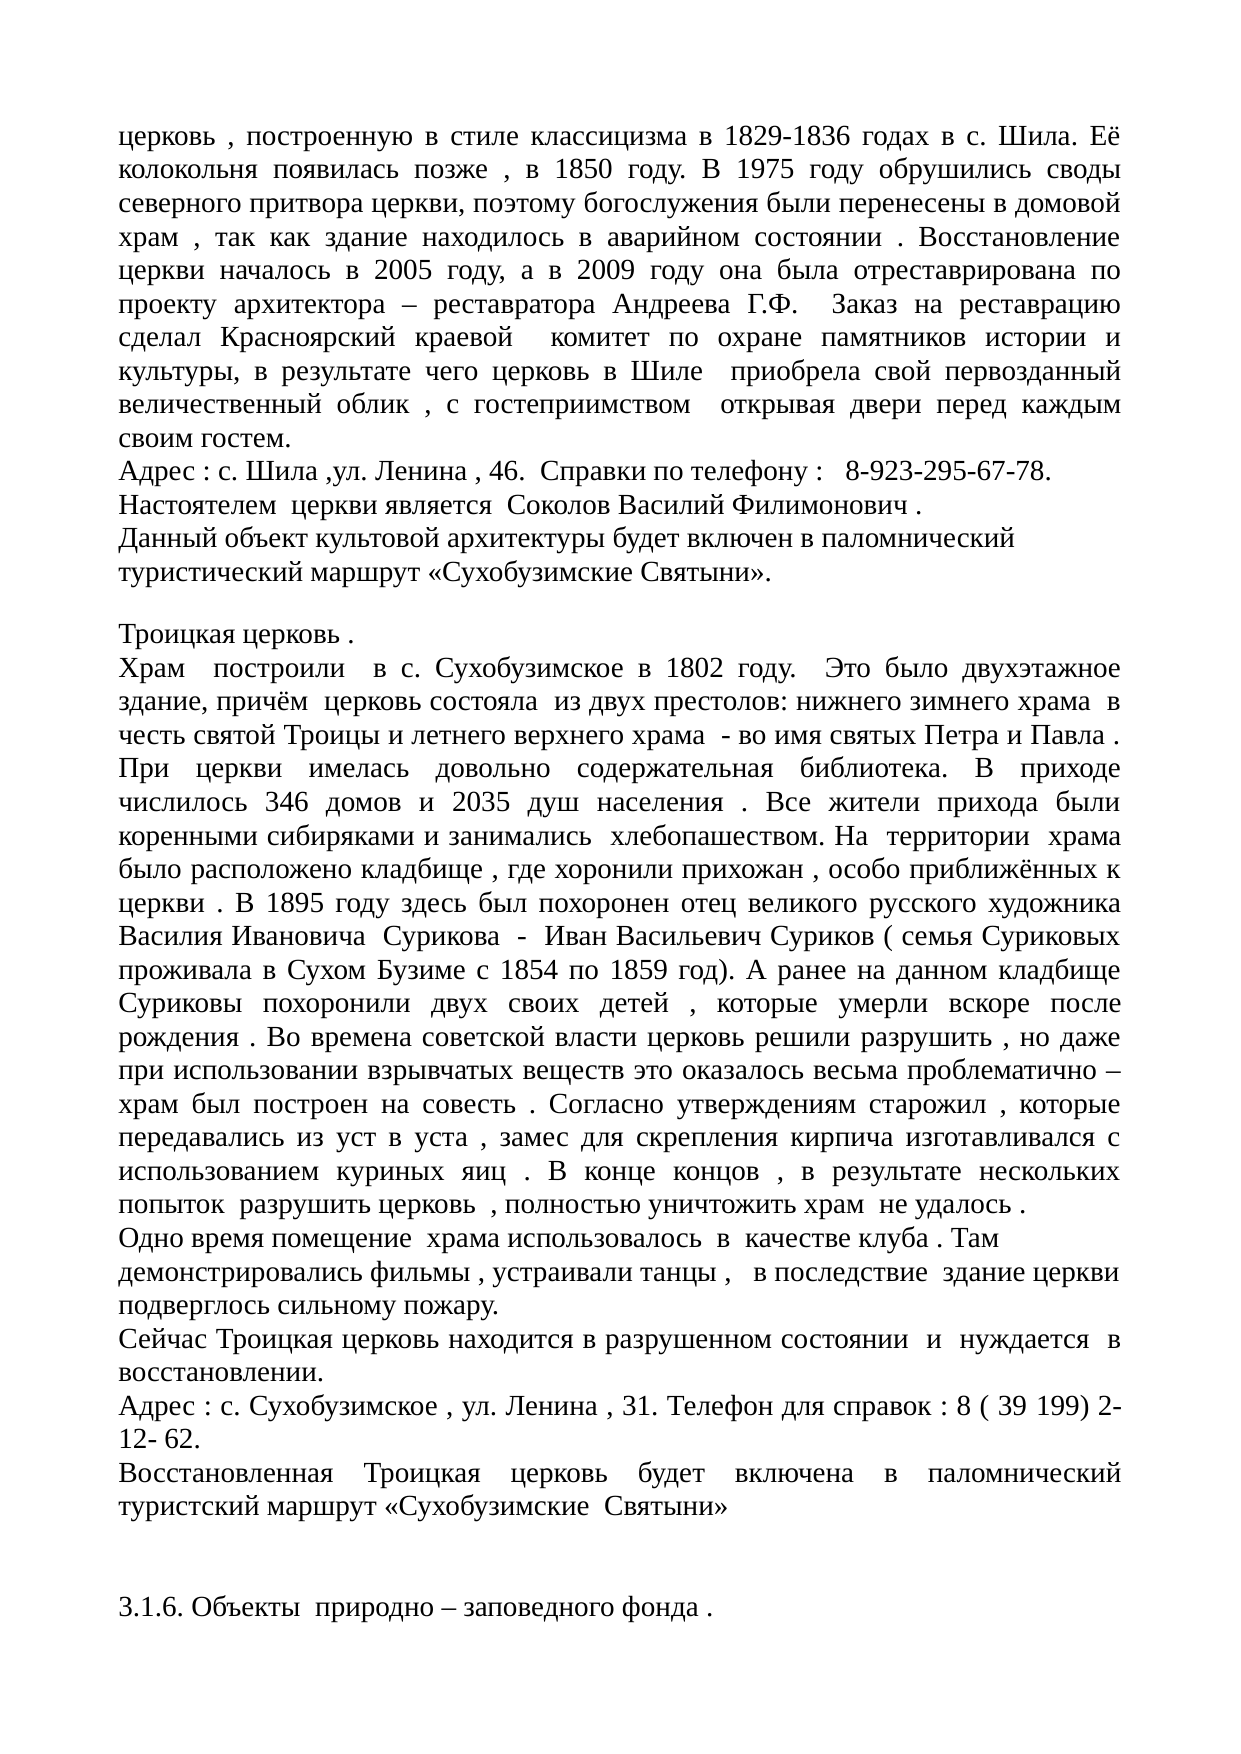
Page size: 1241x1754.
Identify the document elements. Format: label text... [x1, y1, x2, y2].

text 3.1.6. Объекты природно – заповедного фонда . [118, 1589, 1122, 1623]
text Храм построили в с. Сухобузимское в 1802 году. Это было двухэтажное здание, причём церковь состояла из двух престолов: нижнего зимнего храма в честь святой Троицы и летнего верхнего храма - во имя святых Петра и Павла . При церкви имелась довольно содержательная библиотека. В приходе числилось 346 домов и 2035 душ населения . Все жители прихода были коренными сибиряками и занимались хлебопашеством. На территории храма было расположено кладбище , где хоронили прихожан , особо приближённых к церкви . В 1895 году здесь был похоронен отец великого русского художника Василия Ивановича Сурикова - Иван Васильевич Суриков ( семья Суриковых проживала в Сухом Бузиме с 1854 по 1859 год). А ранее на данном кладбище Суриковы похоронили двух своих детей , которые умерли вскоре после рождения . Во времена советской власти церковь решили разрушить , но даже при использовании взрывчатых веществ это оказалось весьма проблематично – храм был построен на совесть . Согласно утверждениям старожил , которые передавались из уст в уста , замес для скрепления кирпича изготавливался с использованием куриных яиц . В конце концов , в результате нескольких попыток разрушить церковь , полностью уничтожить храм не удалось . [118, 650, 1122, 1220]
text Восстановленная Троицкая церковь будет включена в паломнический туристский маршрут «Сухобузимские Святыни» [118, 1455, 1122, 1522]
text Троицкая церковь . [118, 616, 1122, 650]
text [118, 118, 1122, 453]
text Данный объект культовой архитектуры будет включен в паломнический туристический маршрут «Сухобузимские Святыни». [118, 521, 1122, 588]
text Сейчас Троицкая церковь находится в разрушенном состоянии и нуждается в восстановлении. [118, 1321, 1122, 1388]
subtitle Одно время помещение храма использовалось в качестве клуба . Там [118, 1220, 1122, 1254]
subtitle демонстрировались фильмы , устраивали танцы , в последствие здание церкви [118, 1254, 1122, 1287]
text Адрес : с. Шила ,ул. Ленина , 46. Справки по телефону : 8-923-295-67-78. Настоятелем церкви является Соколов Василий Филимонович . [118, 453, 1122, 521]
subtitle подверглось сильному пожару. [118, 1287, 1122, 1321]
text Адрес : с. Сухобузимское , ул. Ленина , 31. Телефон для справок : 8 ( 39 199) 2-12- 62. [118, 1388, 1122, 1455]
